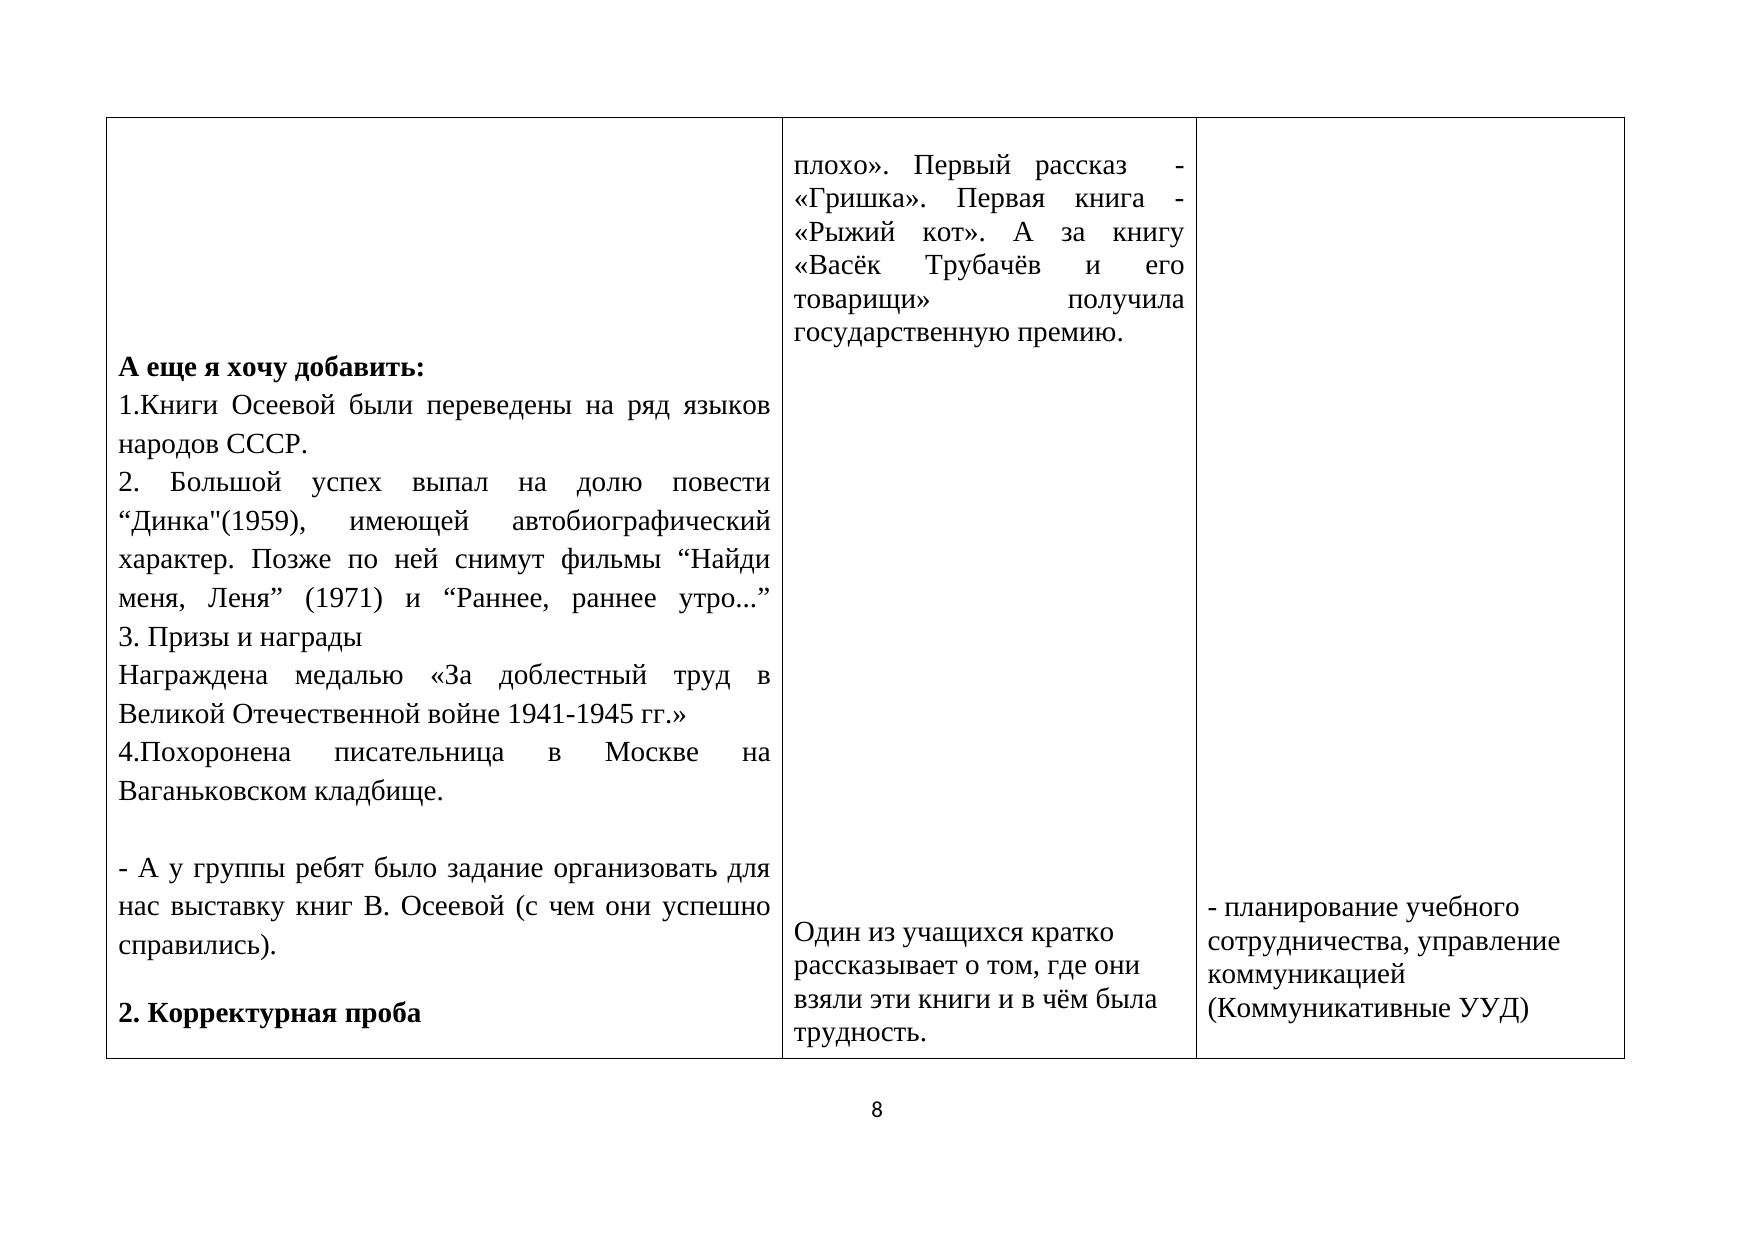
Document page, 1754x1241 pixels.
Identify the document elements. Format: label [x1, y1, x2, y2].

table_cell [783, 118, 1196, 1057]
table_cell [1197, 118, 1624, 1057]
table_cell [107, 118, 782, 1057]
